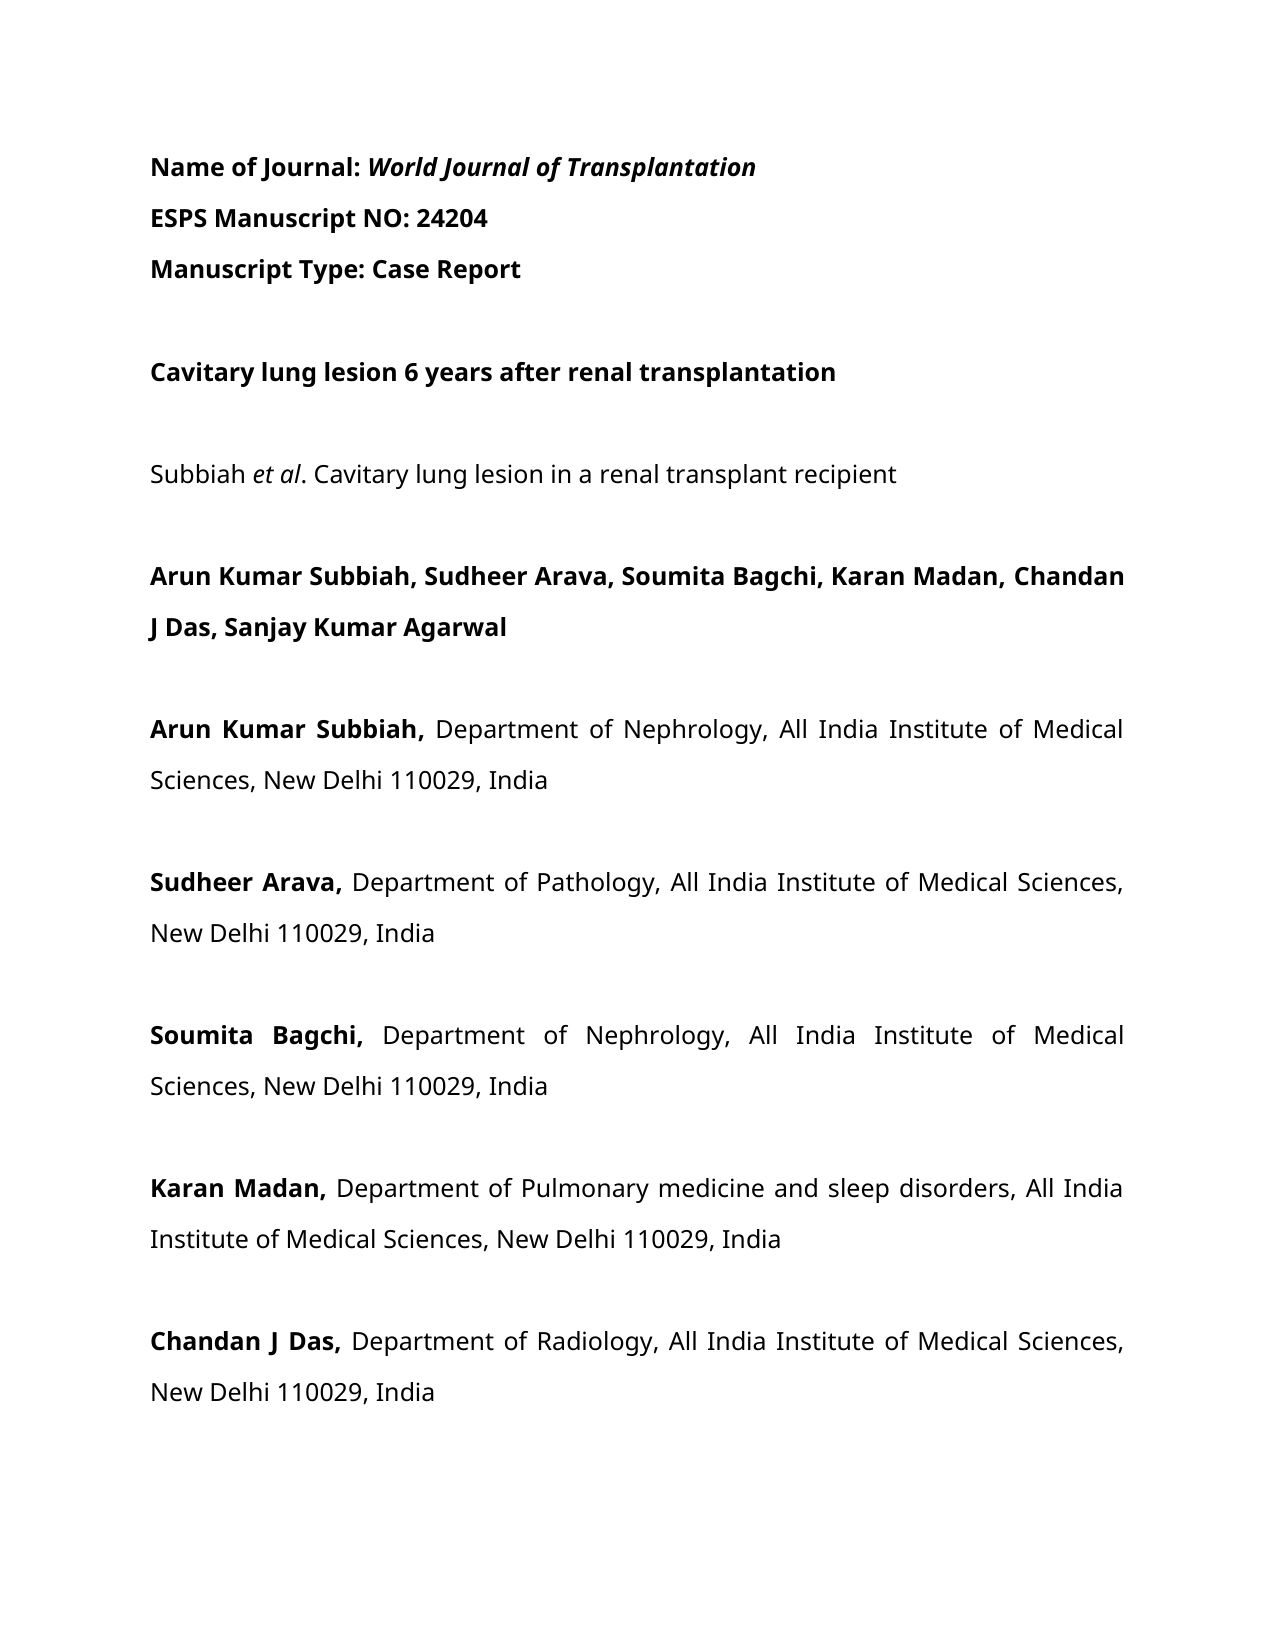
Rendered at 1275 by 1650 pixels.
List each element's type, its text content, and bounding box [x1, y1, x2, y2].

text Name of Journal: World Journal of Transplantation [150, 150, 1125, 184]
text Karan Madan, Department of Pulmonary medicine and sleep disorders, All India Institute of Medical Sciences, New Delhi 110029, India [150, 1171, 1125, 1256]
text Arun Kumar Subbiah, Sudheer Arava, Soumita Bagchi, Karan Madan, Chandan J Das, Sanjay Kumar Agarwal [150, 558, 1125, 643]
text Chandan J Das, Department of Radiology, All India Institute of Medical Sciences, New Delhi 110029, India [150, 1324, 1125, 1409]
text ESPS Manuscript NO: 24204 [150, 201, 1125, 235]
text Sudheer Arava, Department of Pathology, All India Institute of Medical Sciences, New Delhi 110029, India [150, 864, 1125, 950]
text Cavitary lung lesion 6 years after renal transplantation [150, 354, 1125, 388]
text Soumita Bagchi, Department of Nephrology, All India Institute of Medical Sciences, New Delhi 110029, India [150, 1018, 1125, 1103]
text Arun Kumar Subbiah, Department of Nephrology, All India Institute of Medical Sciences, New Delhi 110029, India [150, 711, 1125, 797]
text Manuscript Type: Case Report [150, 252, 1125, 286]
text Subbiah et al. Cavitary lung lesion in a renal transplant recipient [150, 456, 1125, 490]
